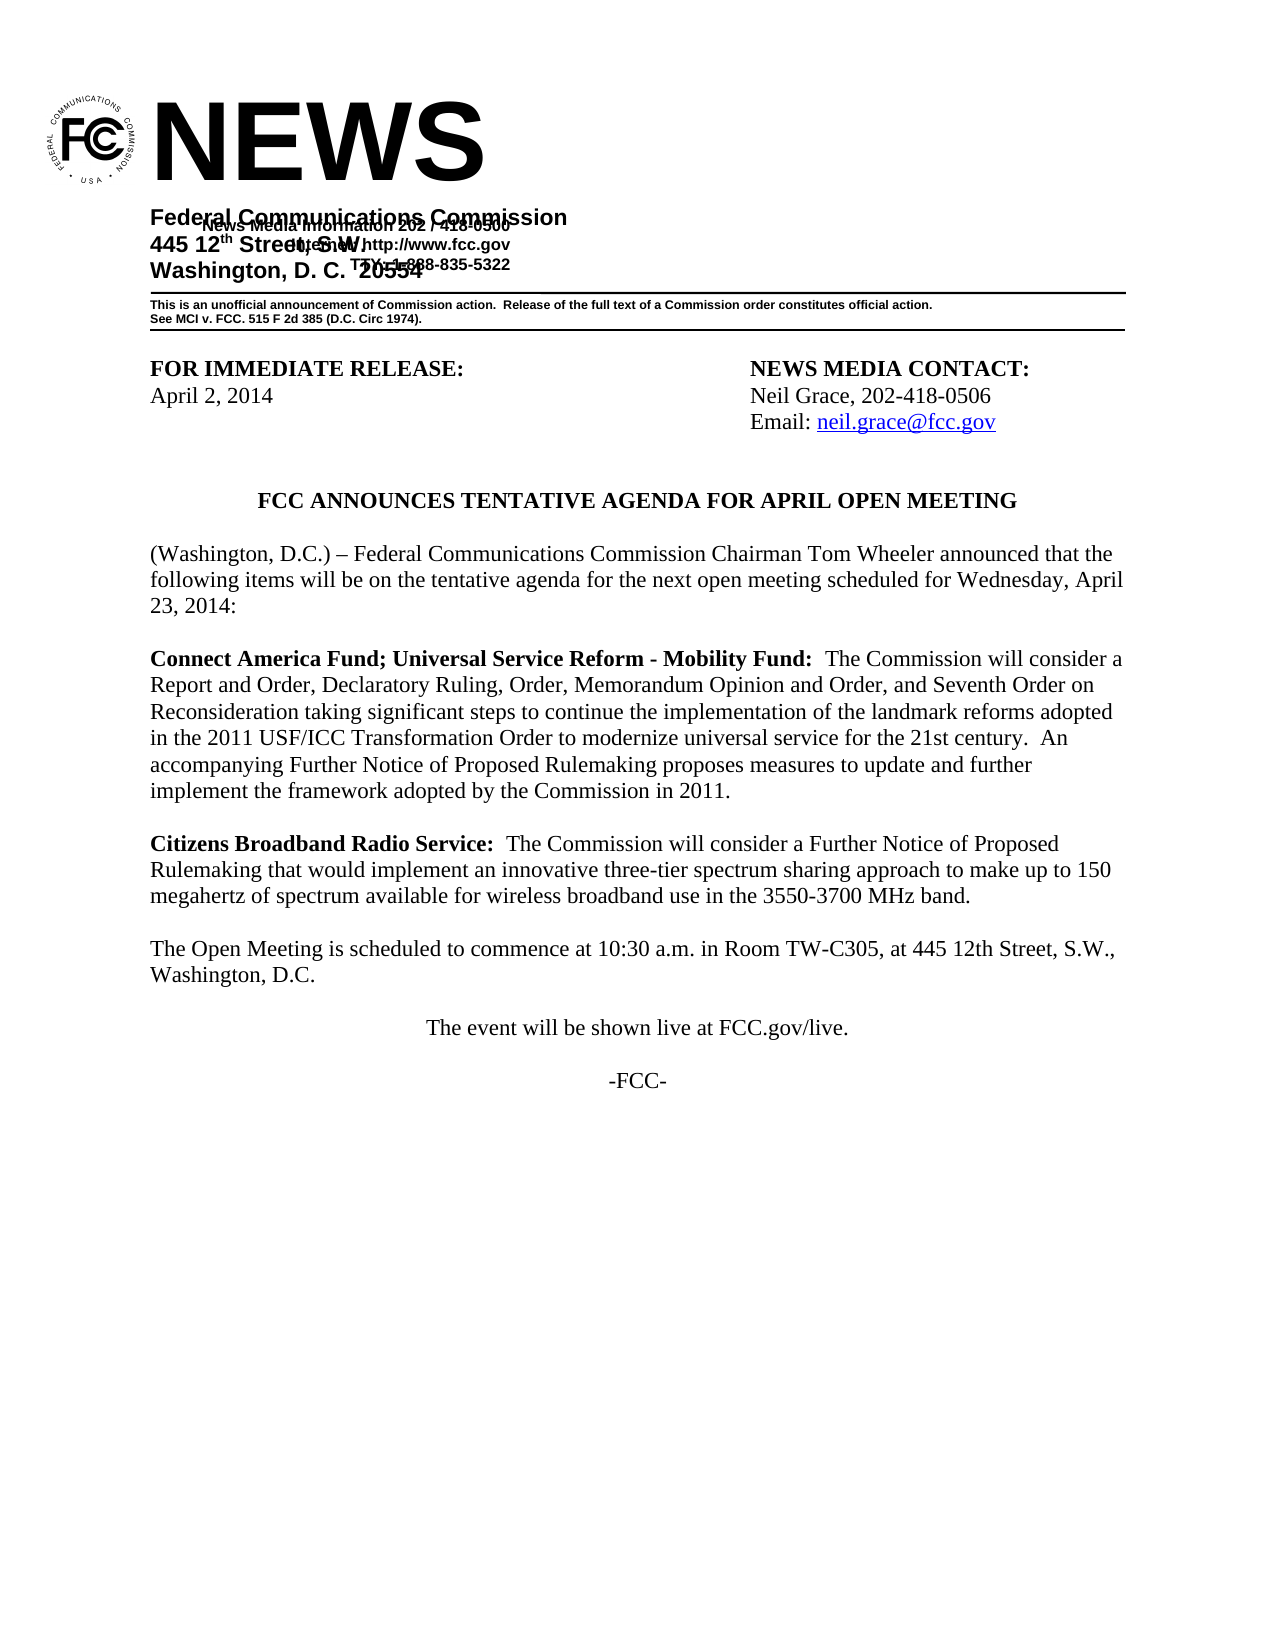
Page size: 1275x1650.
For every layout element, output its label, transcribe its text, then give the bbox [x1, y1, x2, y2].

text Email: neil.grace@fcc.gov [150, 408, 1125, 434]
text FOR IMMEDIATE RELEASE: NEWS MEDIA CONTACT: [150, 355, 1125, 382]
text (Washington, D.C.) – Federal Communications Commission Chairman Tom Wheeler announced that the following items will be on the tentative agenda for the next open meeting scheduled for Wednesday, April 23, 2014: [150, 540, 1125, 619]
text Citizens Broadband Radio Service: The Commission will consider a Further Notice of Proposed Rulemaking that would implement an innovative three-tier spectrum sharing approach to make up to 150 megahertz of spectrum available for wireless broadband use in the 3550-3700 MHz band. [150, 830, 1125, 909]
text FCC ANNOUNCES TENTATIVE AGENDA FOR APRIL OPEN MEETING [150, 487, 1125, 513]
text -FCC- [150, 1067, 1125, 1093]
text April 2, 2014 Neil Grace, 202-418-0506 [150, 382, 1125, 408]
text Connect America Fund; Universal Service Reform - Mobility Fund: The Commission will consider a Report and Order, Declaratory Ruling, Order, Memorandum Opinion and Order, and Seventh Order on Reconsideration taking significant steps to continue the implementation of the landmark reforms adopted in the 2011 USF/ICC Transformation Order to modernize universal service for the 21st century. An accompanying Further Notice of Proposed Rulemaking proposes measures to update and further implement the framework adopted by the Commission in 2011. [150, 645, 1125, 803]
text The Open Meeting is scheduled to commence at 10:30 a.m. in Room TW-C305, at 445 12th Street, S.W., Washington, D.C. [150, 935, 1125, 988]
text The event will be shown live at FCC.gov/live. [150, 1014, 1125, 1041]
